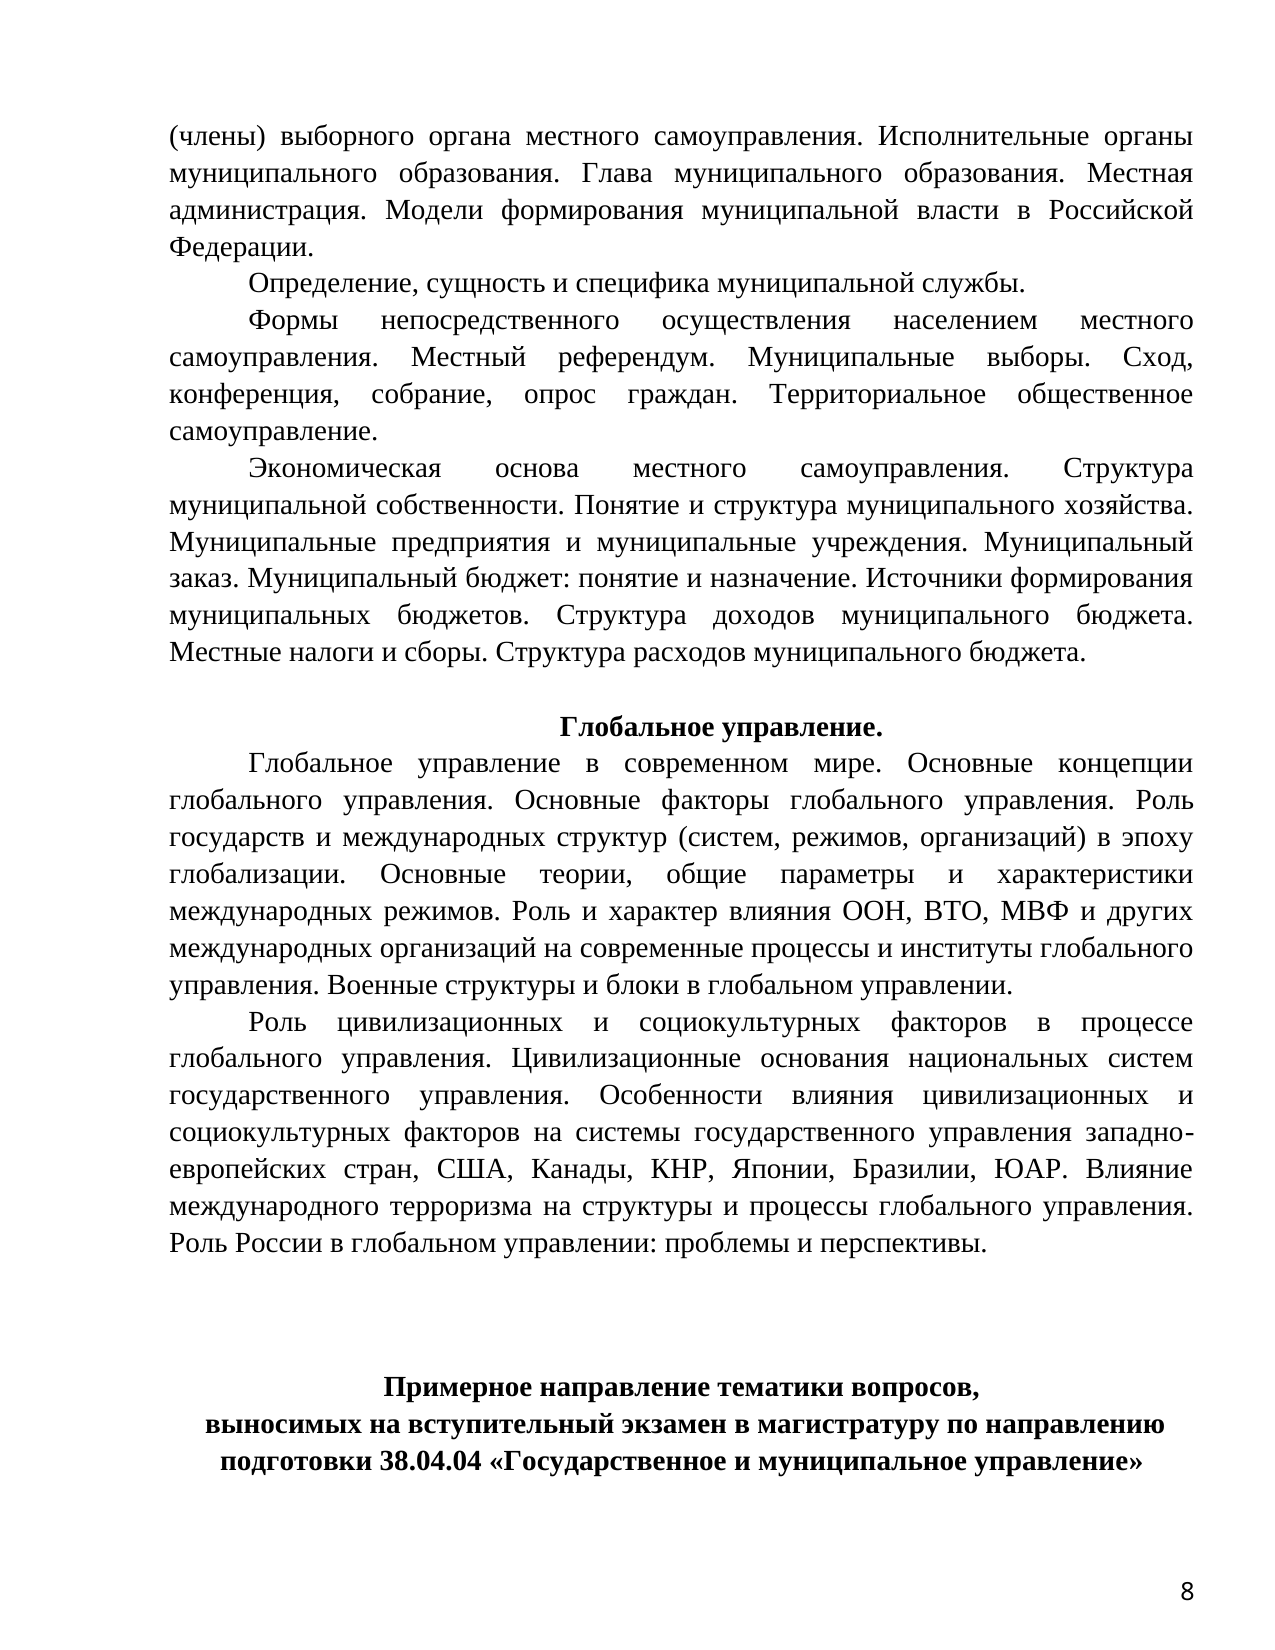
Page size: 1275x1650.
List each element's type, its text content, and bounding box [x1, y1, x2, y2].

text Роль цивилизационных и социокультурных факторов в процессе глобального управления. Цивилизационные основания национальных систем государственного управления. Особенности влияния цивилизационных и социокультурных факторов на системы государственного управления западноевропейских стран, США, Канады, КНР, Японии, Бразилии, ЮАР. Влияние международного терроризма на структуры и процессы глобального управления. Роль России в глобальном управлении: проблемы и перспективы. [169, 1004, 1194, 1258]
text Формы непосредственного осуществления населением местного самоуправления. Местный референдум. Муниципальные выборы. Сход, конференция, собрание, опрос граждан. Территориальное общественное самоуправление. [169, 302, 1194, 447]
text выносимых на вступительный экзамен в магистратуру по направлению подготовки 38.04.04 «Государственное и муниципальное управление» [169, 1406, 1194, 1477]
text Определение, сущность и специфика муниципальной службы. [169, 266, 1194, 299]
text Экономическая основа местного самоуправления. Структура муниципальной собственности. Понятие и структура муниципального хозяйства. Муниципальные предприятия и муниципальные учреждения. Муниципальный заказ. Муниципальный бюджет: понятие и назначение. Источники формирования муниципальных бюджетов. Структура доходов муниципального бюджета. Местные налоги и сборы. Структура расходов муниципального бюджета. [169, 450, 1194, 668]
text Глобальное управление в современном мире. Основные концепции глобального управления. Основные факторы глобального управления. Роль государств и международных структур (систем, режимов, организаций) в эпоху глобализации. Основные теории, общие параметры и характеристики международных режимов. Роль и характер влияния ООН, ВТО, МВФ и других международных организаций на современные процессы и институты глобального управления. Военные структуры и блоки в глобальном управлении. [169, 746, 1194, 1000]
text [169, 118, 1194, 262]
text Примерное направление тематики вопросов, [169, 1369, 1194, 1403]
text Глобальное управление. [169, 709, 1194, 742]
